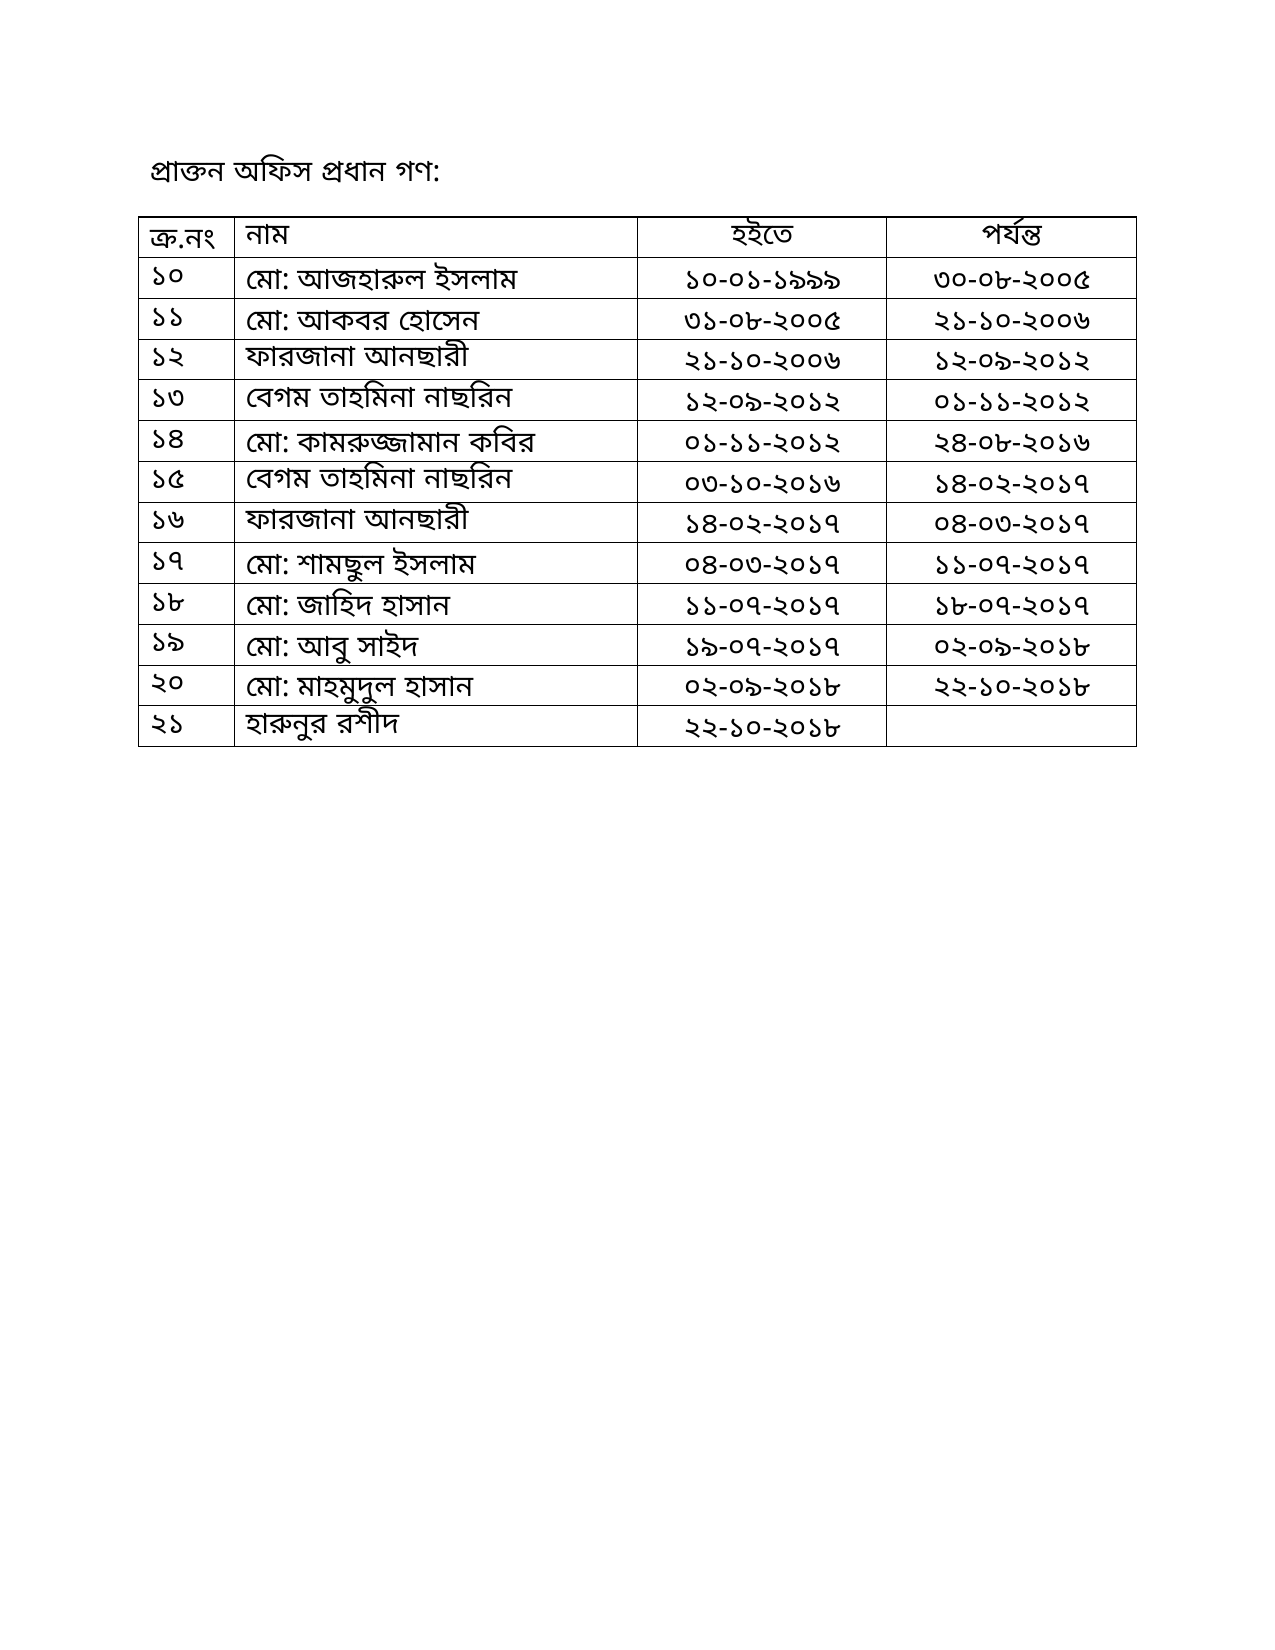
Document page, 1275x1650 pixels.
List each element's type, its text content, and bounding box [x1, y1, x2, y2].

table_cell মো: জাহিদ হাসান [235, 584, 637, 624]
table_header ক্র.নং [139, 218, 234, 257]
table_cell ০১-১১-২০১২ [887, 380, 1136, 420]
table_cell ১০ [139, 258, 234, 298]
table_cell ০১-১১-২০১২ [638, 421, 886, 461]
table_cell ১৫ [139, 462, 234, 502]
table_cell ফারজানা আনছারী [235, 340, 637, 379]
table_cell মো: শামছুল ইসলাম [235, 543, 637, 583]
table_cell ১৯ [139, 625, 234, 664]
table_cell ১৮-০৭-২০১৭ [887, 584, 1136, 624]
table_cell ০৪-০৩-২০১৭ [638, 543, 886, 583]
table_cell ১৯-০৭-২০১৭ [638, 625, 886, 664]
table_cell ১৮ [139, 584, 234, 624]
table_cell বেগম তাহমিনা নাছরিন [235, 380, 637, 420]
table_cell ২১-১০-২০০৬ [638, 340, 886, 379]
table_cell ০২-০৯-২০১৮ [887, 625, 1136, 664]
table_header হইতে [638, 218, 886, 257]
table_cell ১৬ [139, 503, 234, 542]
table_cell [887, 706, 1136, 746]
table_cell ১০-০১-১৯৯৯ [638, 258, 886, 298]
table_cell ১৪ [139, 421, 234, 461]
table_cell ১৩ [139, 380, 234, 420]
table_cell মো: আজহারুল ইসলাম [235, 258, 637, 298]
table_cell ১২-০৯-২০১২ [887, 340, 1136, 379]
table_cell বেগম তাহমিনা নাছরিন [235, 462, 637, 502]
table_cell মো: আকবর হোসেন [235, 299, 637, 339]
table_cell ২০ [139, 666, 234, 705]
table_cell হারুনুর রশীদ [235, 706, 637, 746]
table_cell ১১-০৭-২০১৭ [638, 584, 886, 624]
table_cell ফারজানা আনছারী [235, 503, 637, 542]
table_cell ১৭ [139, 543, 234, 583]
text প্রাক্তন অফিস প্রধান গণ: [150, 150, 1125, 190]
table_cell ০৩-১০-২০১৬ [638, 462, 886, 502]
table_cell ২২-১০-২০১৮ [887, 666, 1136, 705]
table_cell মো: আবু সাইদ [235, 625, 637, 664]
table_cell ১৪-০২-২০১৭ [638, 503, 886, 542]
table_cell ১৪-০২-২০১৭ [887, 462, 1136, 502]
table_header নাম [235, 218, 637, 257]
table_cell ১১-০৭-২০১৭ [887, 543, 1136, 583]
table_cell ২২-১০-২০১৮ [638, 706, 886, 746]
table_cell মো: মাহমুদুল হাসান [235, 666, 637, 705]
table_cell ১২ [139, 340, 234, 379]
table_cell ১১ [139, 299, 234, 339]
table_cell মো: কামরুজ্জামান কবির [235, 421, 637, 461]
table_cell ২১ [139, 706, 234, 746]
table_header পর্যন্ত [887, 218, 1136, 257]
table_cell ২৪-০৮-২০১৬ [887, 421, 1136, 461]
table_cell ০২-০৯-২০১৮ [638, 666, 886, 705]
table_cell ০৪-০৩-২০১৭ [887, 503, 1136, 542]
table_cell ৩১-০৮-২০০৫ [638, 299, 886, 339]
table_cell ৩০-০৮-২০০৫ [887, 258, 1136, 298]
table_cell ২১-১০-২০০৬ [887, 299, 1136, 339]
table_cell ১২-০৯-২০১২ [638, 380, 886, 420]
